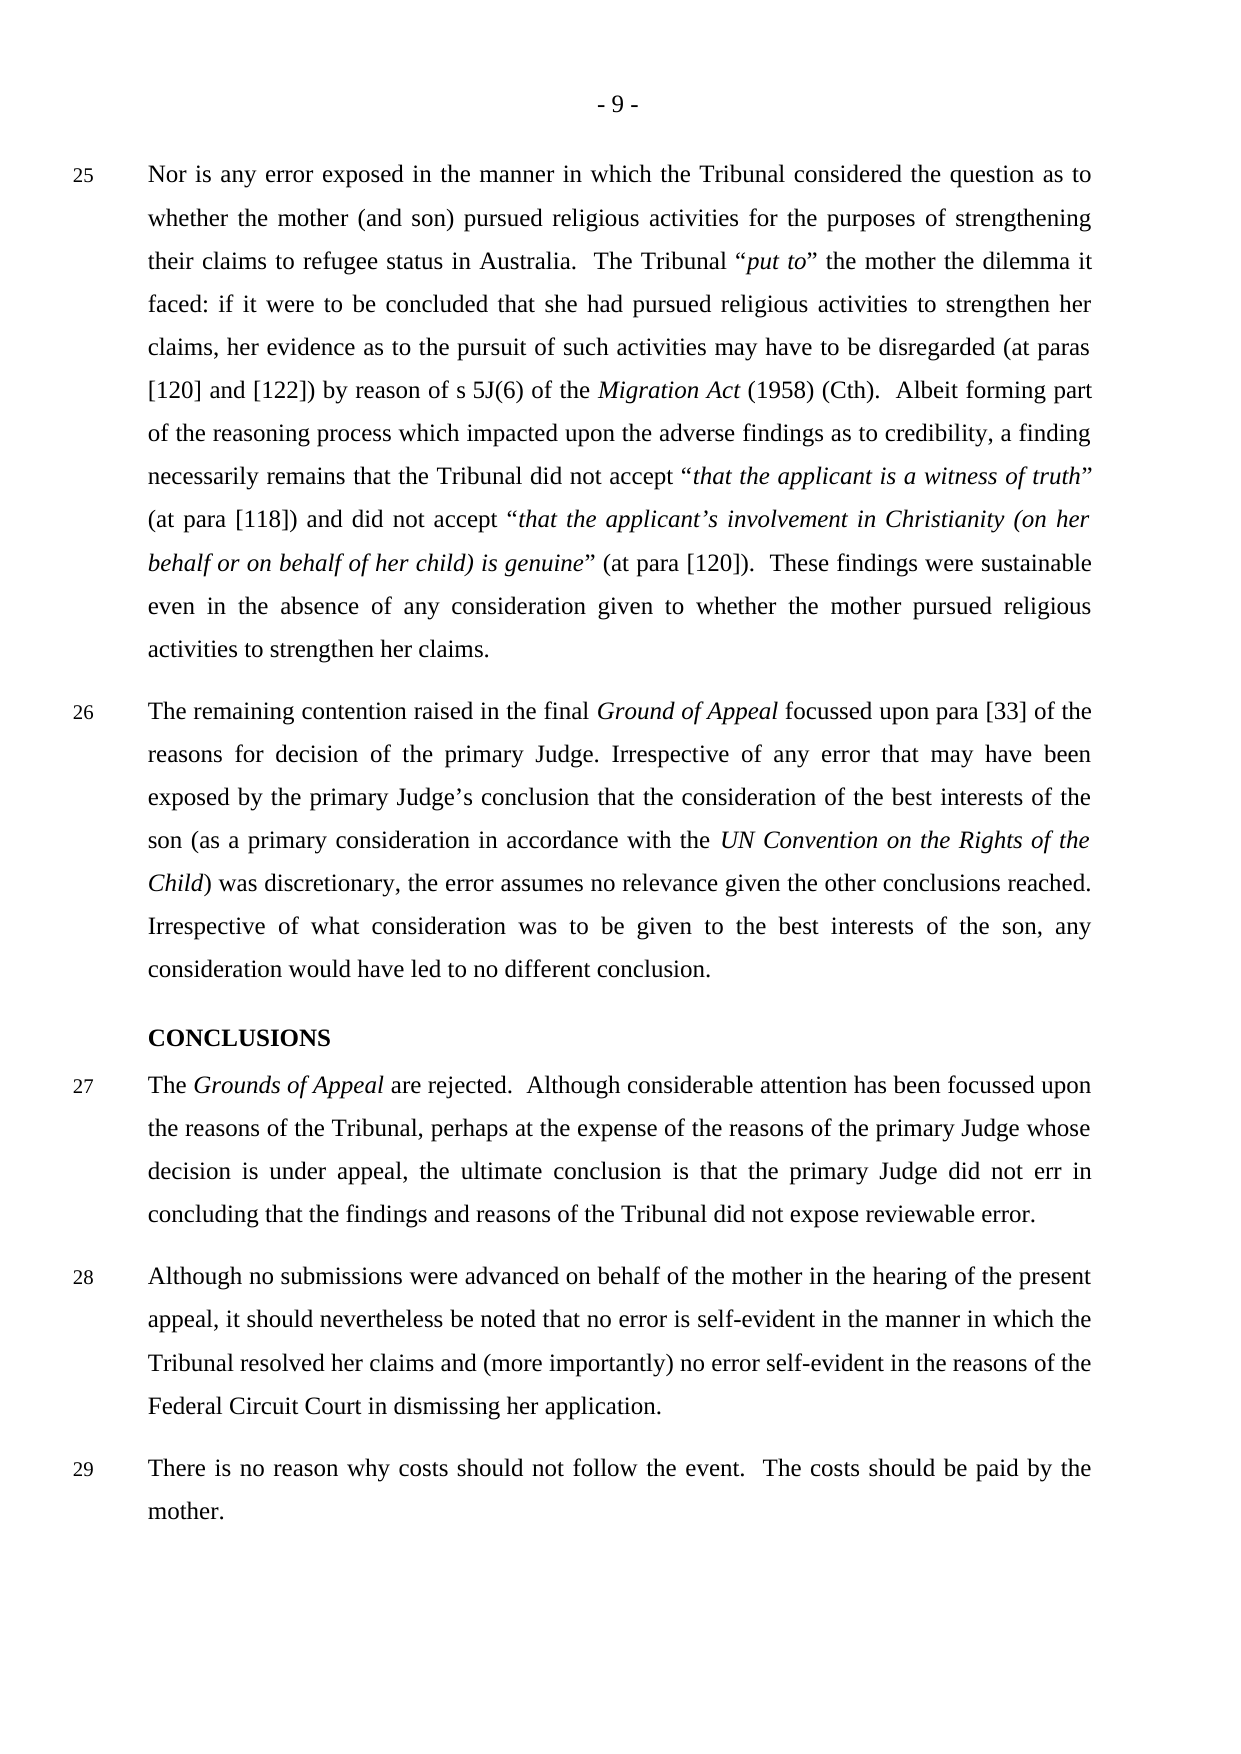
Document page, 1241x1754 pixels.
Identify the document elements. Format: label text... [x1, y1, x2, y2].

text Nor is any error exposed in the manner in which the Tribunal considered the question as to whether the mother (and son) pursued religious activities for the purposes of strengthening their claims to refugee status in Australia. The Tribunal “put to” the mother the dilemma it faced: if it were to be concluded that she had pursued religious activities to strengthen her claims, her evidence as to the pursuit of such activities may have to be disregarded (at paras [120] and [122]) by reason of s 5J(6) of the Migration Act (1958) (Cth). Albeit forming part of the reasoning process which impacted upon the adverse findings as to credibility, a finding necessarily remains that the Tribunal did not accept “that the applicant is a witness of truth” (at para [118]) and did not accept “that the applicant’s involvement in Christianity (on her behalf or on behalf of her child) is genuine” (at para [120]). These findings were sustainable even in the absence of any consideration given to whether the mother pursued religious activities to strengthen her claims. [73, 159, 1092, 663]
text There is no reason why costs should not follow the event. The costs should be paid by the mother. [73, 1453, 1092, 1524]
subtitle CONCLUSIONS [148, 1023, 1092, 1051]
text The Grounds of Appeal are rejected. Although considerable attention has been focussed upon the reasons of the Tribunal, perhaps at the expense of the reasons of the primary Judge whose decision is under appeal, the ultimate conclusion is that the primary Judge did not err in concluding that the findings and reasons of the Tribunal did not expose reviewable error. [73, 1070, 1092, 1228]
text Although no submissions were advanced on behalf of the mother in the hearing of the present appeal, it should nevertheless be noted that no error is self-evident in the manner in which the Tribunal resolved her claims and (more importantly) no error self-evident in the reasons of the Federal Circuit Court in dismissing her application. [73, 1261, 1092, 1419]
text The remaining contention raised in the final Ground of Appeal focussed upon para [33] of the reasons for decision of the primary Judge. Irrespective of any error that may have been exposed by the primary Judge’s conclusion that the consideration of the best interests of the son (as a primary consideration in accordance with the UN Convention on the Rights of the Child) was discretionary, the error assumes no relevance given the other conclusions reached. Irrespective of what consideration was to be given to the best interests of the son, any consideration would have led to no different conclusion. [73, 696, 1092, 983]
